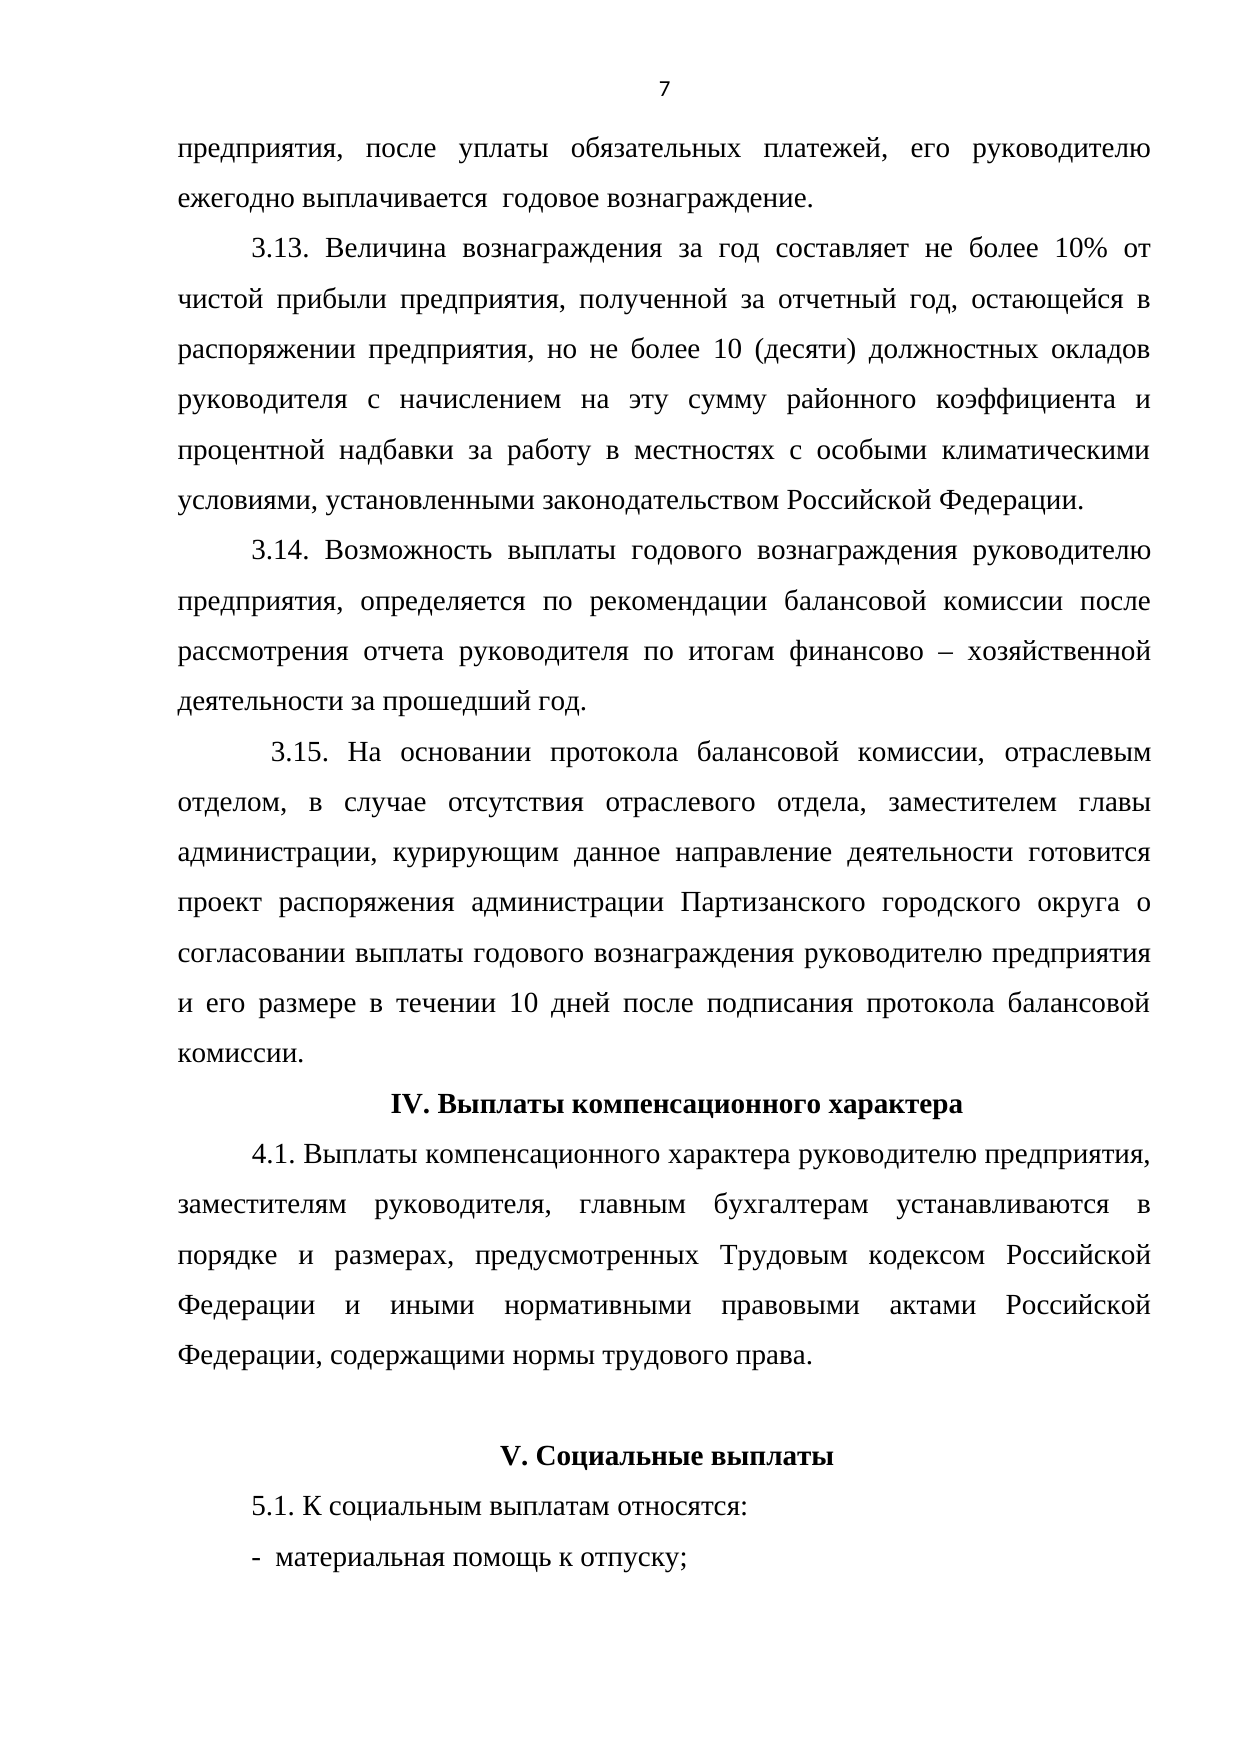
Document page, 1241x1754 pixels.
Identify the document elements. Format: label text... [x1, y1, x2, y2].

text 4.1. Выплаты компенсационного характера руководителю предприятия, заместителям руководителя, главным бухгалтерам устанавливаются в порядке и размерах, предусмотренных Трудовым кодексом Российской Федерации и иными нормативными правовыми актами Российской Федерации, содержащими нормы трудового права. [177, 1136, 1152, 1371]
text - материальная помощь к отпуску; [177, 1539, 1152, 1572]
text 3.14. Возможность выплаты годового вознаграждения руководителю предприятия, определяется по рекомендации балансовой комиссии после рассмотрения отчета руководителя по итогам финансово – хозяйственной деятельности за прошедший год. [177, 532, 1152, 717]
text 3.15. На основании протокола балансовой комиссии, отраслевым отделом, в случае отсутствия отраслевого отдела, заместителем главы администрации, курирующим данное направление деятельности готовится проект распоряжения администрации Партизанского городского округа о согласовании выплаты годового вознаграждения руководителю предприятия и его размере в течении 10 дней после подписания протокола балансовой комиссии. [177, 734, 1152, 1069]
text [177, 130, 1152, 214]
text V. Социальные выплаты [251, 1438, 1152, 1472]
text 3.13. Величина вознаграждения за год составляет не более 10% от чистой прибыли предприятия, полученной за отчетный год, остающейся в распоряжении предприятия, но не более 10 (десяти) должностных окладов руководителя с начислением на эту сумму районного коэффициента и процентной надбавки за работу в местностях с особыми климатическими условиями, установленными законодательством Российской Федерации. [177, 231, 1151, 516]
text IV. Выплаты компенсационного характера [251, 1086, 1152, 1119]
text 5.1. К социальным выплатам относятся: [236, 1488, 1152, 1522]
